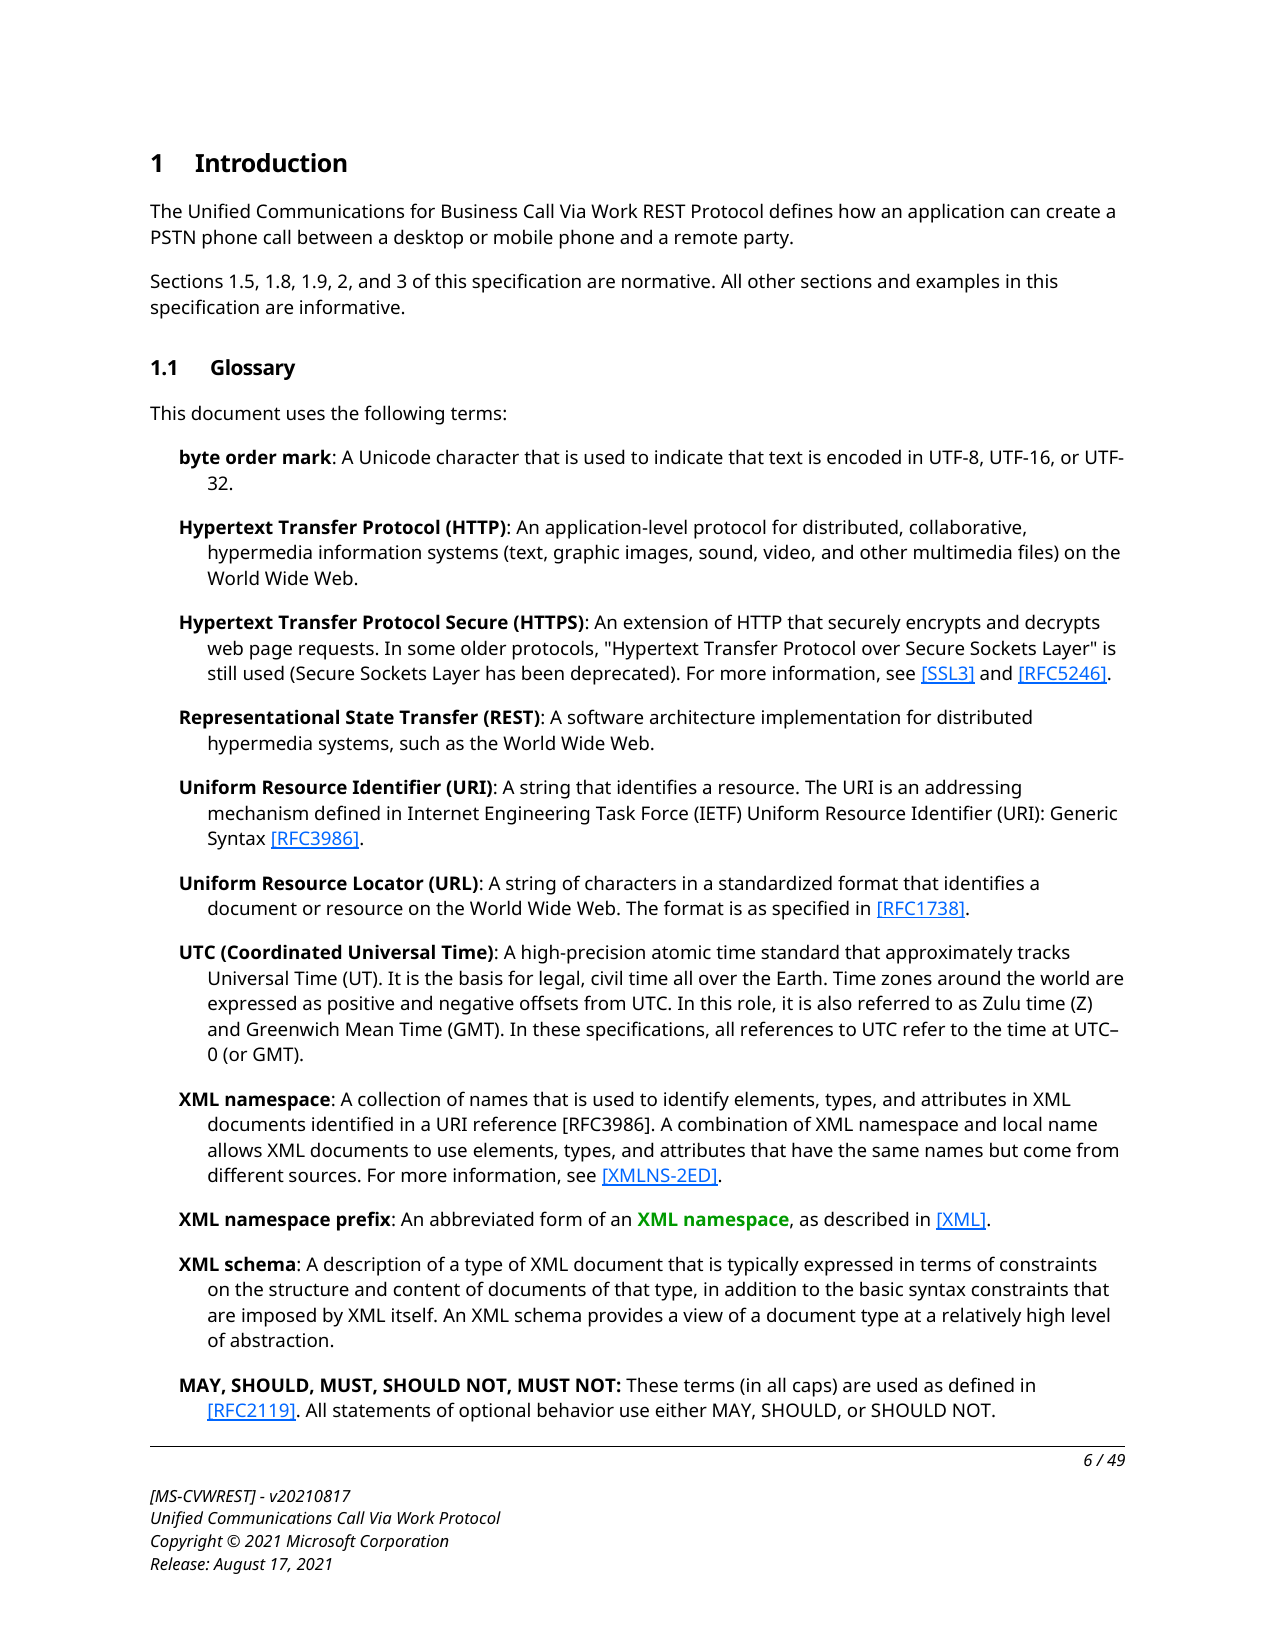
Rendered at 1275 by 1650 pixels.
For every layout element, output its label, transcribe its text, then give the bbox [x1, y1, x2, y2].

text Hypertext Transfer Protocol (HTTP): An application-level protocol for distributed, collaborative, hypermedia information systems (text, graphic images, sound, video, and other multimedia files) on the World Wide Web. [178, 514, 1125, 591]
subtitle Introduction [150, 146, 1125, 180]
text XML schema: A description of a type of XML document that is typically expressed in terms of constraints on the structure and content of documents of that type, in addition to the basic syntax constraints that are imposed by XML itself. An XML schema provides a view of a document type at a relatively high level of abstraction. [178, 1251, 1125, 1353]
text XML namespace prefix: An abbreviated form of an XML namespace, as described in [XML]. [178, 1207, 1125, 1232]
text MAY, SHOULD, MUST, SHOULD NOT, MUST NOT: These terms (in all caps) are used as defined in [RFC2119]. All statements of optional behavior use either MAY, SHOULD, or SHOULD NOT. [178, 1372, 1125, 1423]
text XML namespace: A collection of names that is used to identify elements, types, and attributes in XML documents identified in a URI reference [RFC3986]. A combination of XML namespace and local name allows XML documents to use elements, types, and attributes that have the same names but come from different sources. For more information, see [XMLNS-2ED]. [178, 1086, 1125, 1188]
text Sections 1.5, 1.8, 1.9, 2, and 3 of this specification are normative. All other sections and examples in this specification are informative. [150, 268, 1125, 319]
subtitle Glossary [150, 353, 1125, 381]
text Uniform Resource Identifier (URI): A string that identifies a resource. The URI is an addressing mechanism defined in Internet Engineering Task Force (IETF) Uniform Resource Identifier (URI): Generic Syntax [RFC3986]. [178, 774, 1125, 851]
text The Unified Communications for Business Call Via Work REST Protocol defines how an application can create a PSTN phone call between a desktop or mobile phone and a remote party. [150, 199, 1125, 250]
text Representational State Transfer (REST): A software architecture implementation for distributed hypermedia systems, such as the World Wide Web. [178, 705, 1125, 756]
text Uniform Resource Locator (URL): A string of characters in a standardized format that identifies a document or resource on the World Wide Web. The format is as specified in [RFC1738]. [178, 870, 1125, 921]
text byte order mark: A Unicode character that is used to indicate that text is encoded in UTF-8, UTF-16, or UTF-32. [178, 444, 1125, 495]
text This document uses the following terms: [150, 400, 1125, 426]
text UTC (Coordinated Universal Time): A high-precision atomic time standard that approximately tracks Universal Time (UT). It is the basis for legal, civil time all over the Earth. Time zones around the world are expressed as positive and negative offsets from UTC. In this role, it is also referred to as Zulu time (Z) and Greenwich Mean Time (GMT). In these specifications, all references to UTC refer to the time at UTC–0 (or GMT). [178, 939, 1125, 1067]
text Hypertext Transfer Protocol Secure (HTTPS): An extension of HTTP that securely encrypts and decrypts web page requests. In some older protocols, "Hypertext Transfer Protocol over Secure Sockets Layer" is still used (Secure Sockets Layer has been deprecated). For more information, see [SSL3] and [RFC5246]. [178, 609, 1125, 686]
